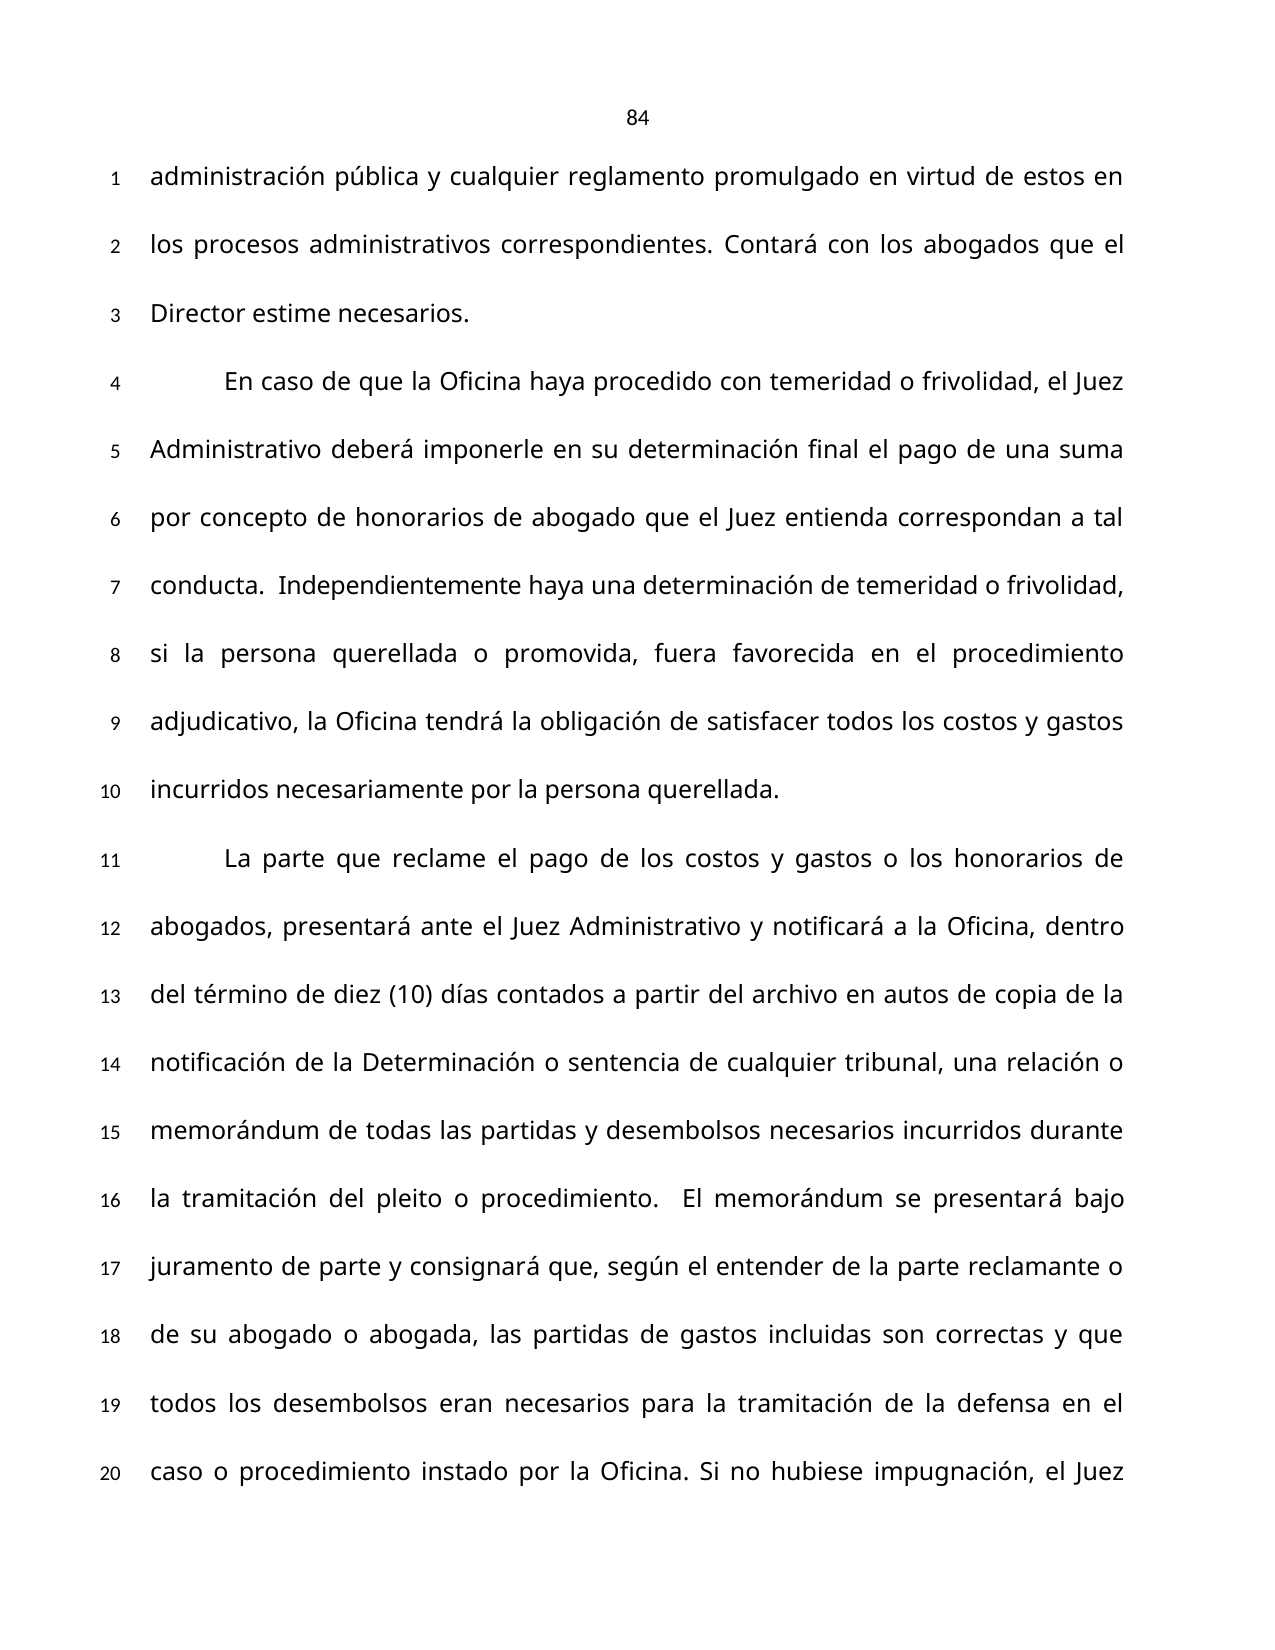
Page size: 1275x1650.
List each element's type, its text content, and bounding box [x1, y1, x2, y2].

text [150, 159, 1125, 329]
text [150, 840, 1125, 1487]
text En caso de que la Oficina haya procedido con temeridad o frivolidad, el Juez Administrativo deberá imponerle en su determinación final el pago de una suma por concepto de honorarios de abogado que el Juez entienda correspondan a tal conducta. Independientemente haya una determinación de temeridad o frivolidad, si la persona querellada o promovida, fuera favorecida en el procedimiento adjudicativo, la Oficina tendrá la obligación de satisfacer todos los costos y gastos incurridos necesariamente por la persona querellada. [150, 363, 1125, 806]
